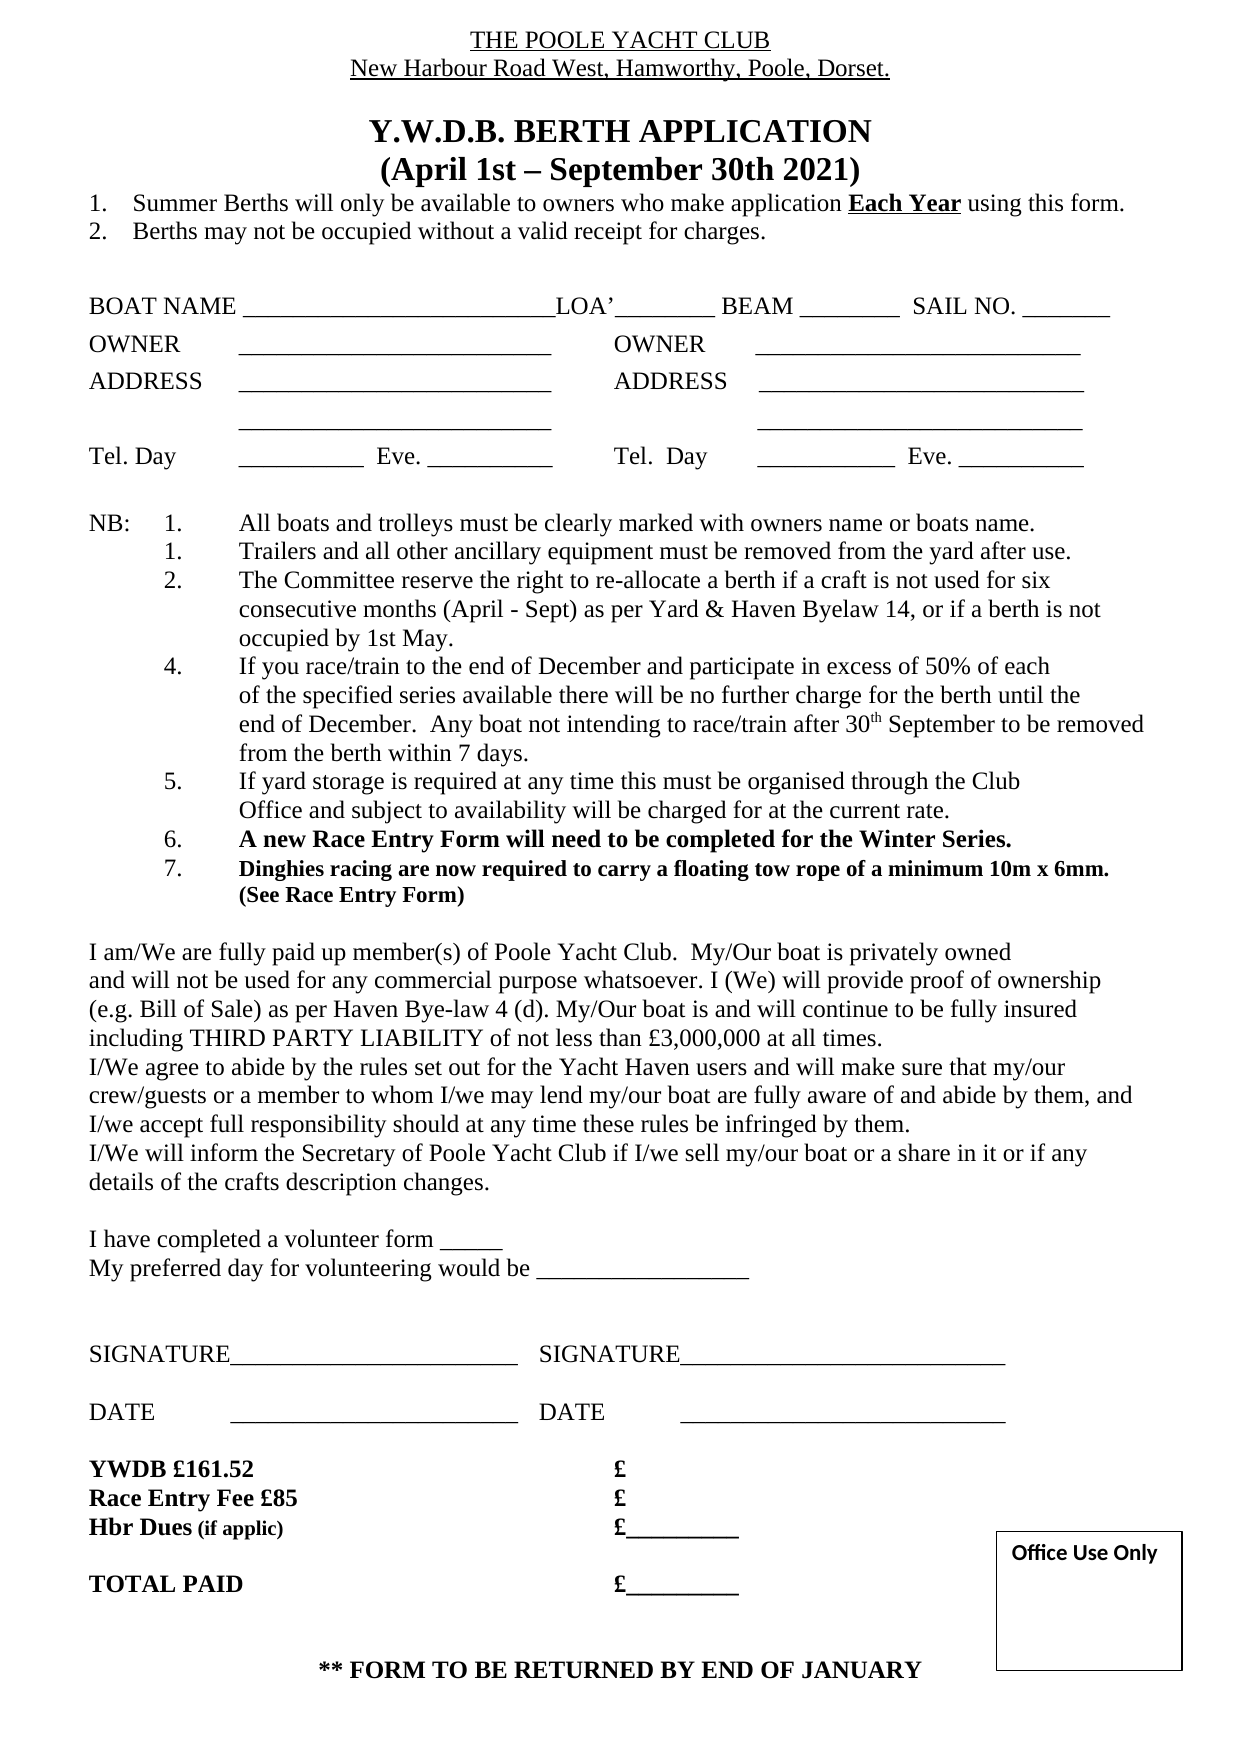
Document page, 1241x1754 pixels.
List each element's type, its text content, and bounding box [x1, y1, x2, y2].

text Tel. Day __________ Eve. __________ Tel. Day ___________ Eve. __________ [89, 433, 1152, 470]
text Office and subject to availability will be charged for at the current rate. [164, 795, 1152, 824]
text I am/We are fully paid up member(s) of Poole Yacht Club. My/Our boat is privately owned [89, 937, 1152, 965]
list The Committee reserve the right to re-allocate a berth if a craft is not used for six consecutive months (April - Sept) as per Yard & Haven Byelaw 14, or if a berth is not occupied by 1st May. [164, 565, 1152, 651]
text I/We will inform the Secretary of Poole Yacht Club if I/we sell my/our boat or a share in it or if any details of the crafts description changes. [89, 1138, 1152, 1195]
text end of December. Any boat not intending to race/train after 30th September to be removed from the berth within 7 days. [239, 709, 1152, 766]
text OWNER _________________________ OWNER __________________________ [89, 320, 1152, 358]
text Race Entry Fee £85 £ [89, 1483, 1152, 1512]
text Hbr Dues (if applic) £_________ [89, 1512, 1152, 1540]
text Y.W.D.B. BERTH APPLICATION [89, 111, 1152, 149]
text SIGNATURE_______________________ SIGNATURE__________________________ [89, 1339, 1152, 1368]
text I have completed a volunteer form _____ [89, 1224, 1152, 1253]
text 6. A new Race Entry Form will need to be completed for the Winter Series. [164, 824, 1152, 853]
text 5. If yard storage is required at any time this must be organised through the Club [164, 766, 1152, 795]
text 7. Dinghies racing are now required to carry a floating tow rope of a minimum 10m x 6mm. (See Race Entry Form) [164, 853, 1152, 908]
text TOTAL PAID £_________ [89, 1569, 996, 1598]
text My preferred day for volunteering would be _________________ [89, 1253, 1152, 1282]
text NB: 1. All boats and trolleys must be clearly marked with owners name or boats name. [89, 508, 1152, 536]
list Trailers and all other ancillary equipment must be removed from the yard after use. [164, 536, 1152, 565]
text _________________________ __________________________ [89, 395, 1152, 433]
text (April 1st – September 30th 2021) [89, 149, 1152, 188]
text DATE _______________________ DATE __________________________ [89, 1397, 1152, 1425]
text THE YACHT CLUB [89, 25, 1152, 53]
text I/We agree to abide by the rules set out for the Yacht Haven users and will make sure that my/our crew/guests or a member to whom I/we may lend my/our boat are fully aware of and abide by them, and I/we accept full responsibility should at any time these rules be infringed by them. [89, 1052, 1152, 1138]
text BOAT NAME _________________________LOA’________ BEAM ________ SAIL NO. _______ [89, 283, 1152, 320]
text of the specified series available there will be no further charge for the berth until the [214, 680, 1152, 709]
text 2. Berths may not be occupied without a valid receipt for charges. [89, 216, 1152, 245]
text 1. Summer Berths will only be available to owners who make application Each Year using this form. [89, 188, 1152, 216]
text 4. If you race/train to the end of December and participate in excess of 50% of each [89, 651, 1152, 680]
text YWDB £161.52 £ [89, 1454, 1152, 1483]
text and will not be used for any commercial purpose whatsoever. I (We) will provide proof of ownership (e.g. Bill of Sale) as per Haven Bye-law 4 (d). My/Our boat is and will continue to be fully insured including THIRD PARTY LIABILITY of not less than £3,000,000 at all times. [89, 965, 1152, 1052]
text ADDRESS _________________________ ADDRESS __________________________ [89, 358, 1152, 395]
text New Harbour Road West, Hamworthy, Poole, Dorset. [89, 53, 1152, 82]
text ** FORM TO BE RETURNED BY END OF JANUARY [89, 1655, 1152, 1684]
